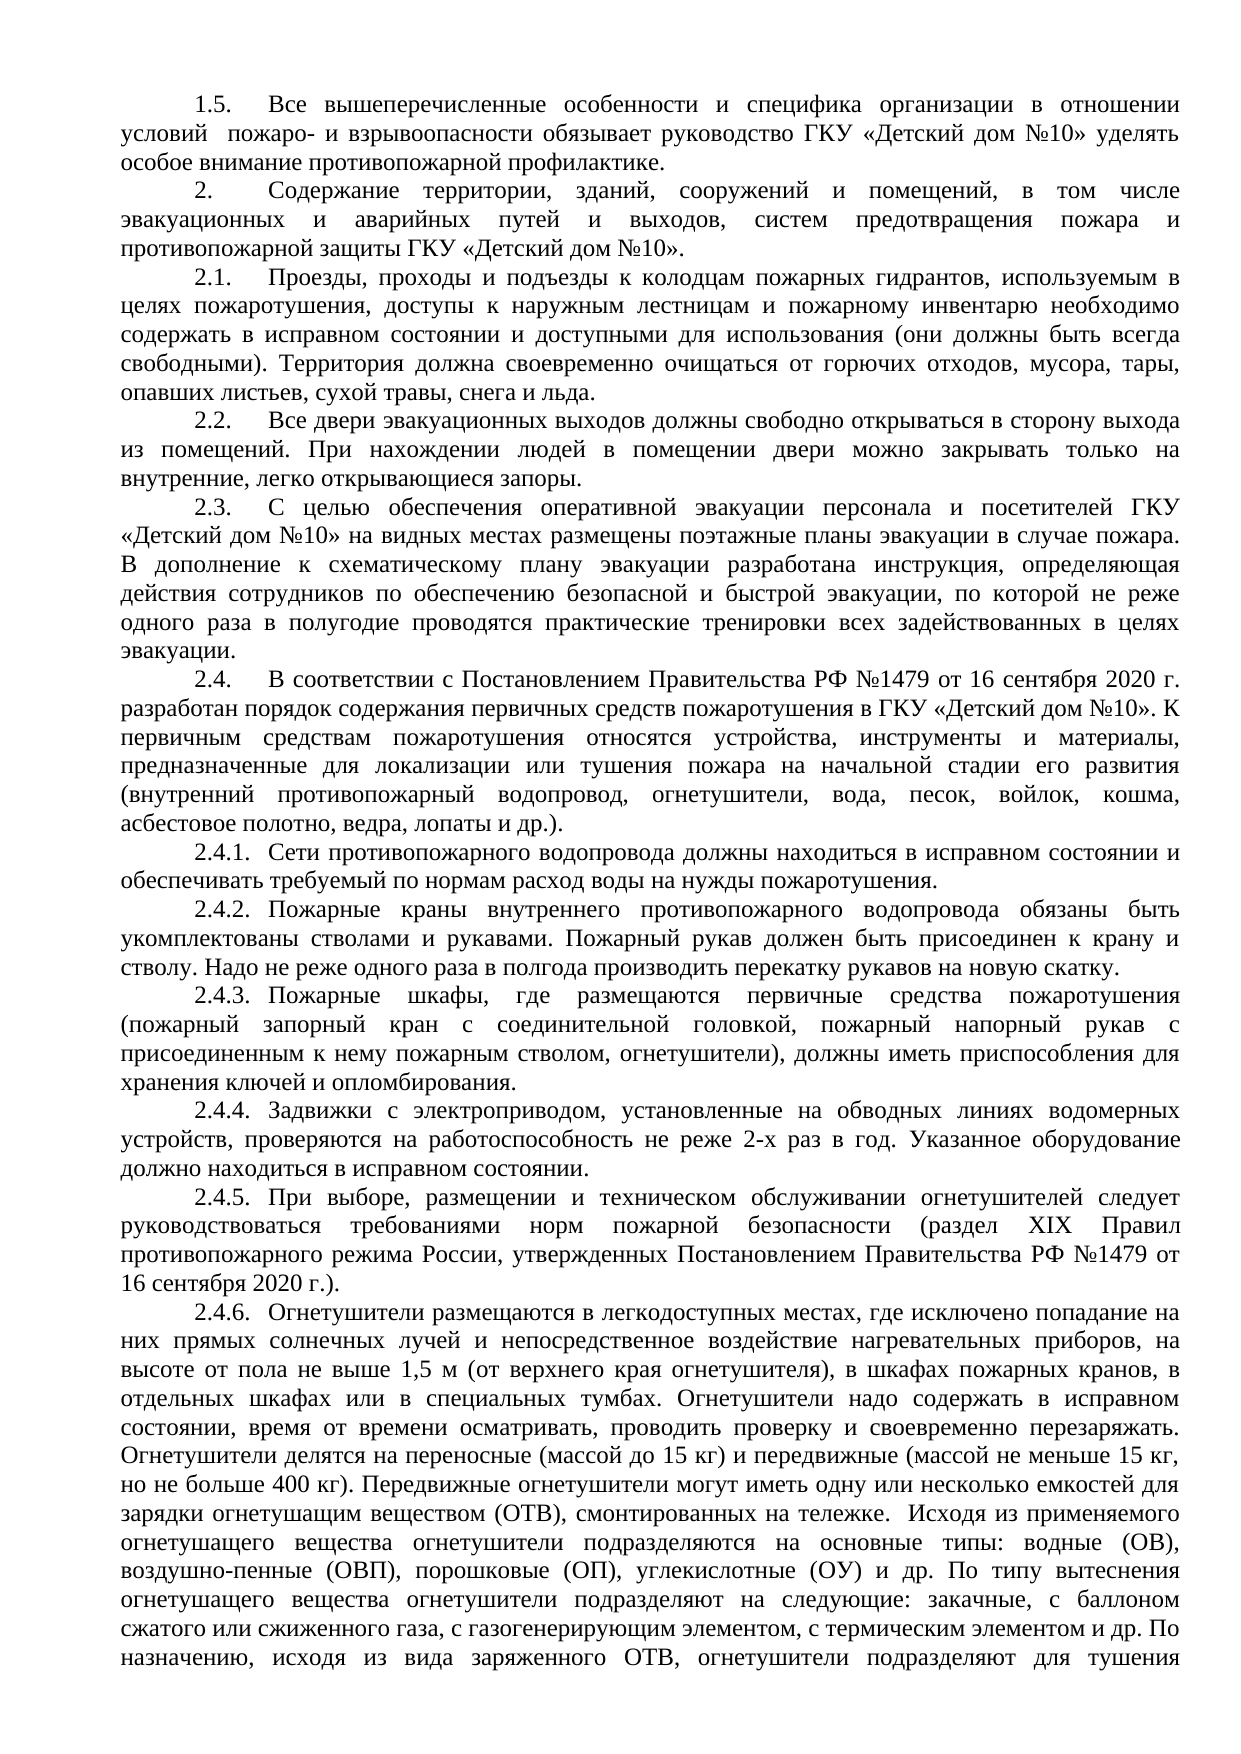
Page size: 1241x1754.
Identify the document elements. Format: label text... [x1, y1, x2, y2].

list Пожарные краны внутреннего противопожарного водопровода обязаны быть укомплектованы стволами и рукавами. Пожарный рукав должен быть присоединен к крану и стволу. Надо не реже одного раза в полгода производить перекатку рукавов на новую скатку. [120, 894, 1181, 980]
list Сети противопожарного водопровода должны находиться в исправном состоянии и обеспечивать требуемый по нормам расход воды на нужды пожаротушения. [120, 837, 1181, 894]
list Проезды, проходы и подъезды к колодцам пожарных гидрантов, используемым в целях пожаротушения, доступы к наружным лестницам и пожарному инвентарю необходимо содержать в исправном состоянии и доступными для использования (они должны быть всегда свободными). Территория должна своевременно очищаться от горючих отходов, мусора, тары, опавших листьев, сухой травы, снега и льда. [120, 262, 1181, 405]
list Все вышеперечисленные особенности и специфика организации в отношении условий пожаро- и взрывоопасности обязывает руководство ГКУ «Детский дом №10» уделять особое внимание противопожарной профилактике. [120, 89, 1181, 175]
list Пожарные шкафы, где размещаются первичные средства пожаротушения (пожарный запорный кран с соединительной головкой, пожарный напорный рукав с присоединенным к нему пожарным стволом, огнетушители), должны иметь приспособления для хранения ключей и опломбирования. [120, 980, 1181, 1095]
list В соответствии с Постановлением Правительства РФ №1479 от 16 сентября 2020 г. разработан порядок содержания первичных средств пожаротушения в ГКУ «Детский дом №10». К первичным средствам пожаротушения относятся устройства, инструменты и материалы, предназначенные для локализации или тушения пожара на начальной стадии его развития (внутренний противопожарный водопровод, огнетушители, вода, песок, войлок, кошма, асбестовое полотно, ведра, лопаты и др.). [120, 664, 1181, 837]
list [120, 1297, 1181, 1670]
list Все двери эвакуационных выходов должны свободно открываться в сторону выхода из помещений. При нахождении людей в помещении двери можно закрывать только на внутренние, легко открывающиеся запоры. [120, 405, 1181, 492]
list Содержание территории, зданий, сооружений и помещений, в том числе эвакуационных и аварийных путей и выходов, систем предотвращения пожара и противопожарной защиты ГКУ «Детский дом №10». [120, 175, 1181, 262]
list Задвижки с электроприводом, установленные на обводных линиях водомерных устройств, проверяются на работоспособность не реже 2-х раз в год. Указанное оборудование должно находиться в исправном состоянии. [120, 1095, 1181, 1182]
list При выборе, размещении и техническом обслуживании огнетушителей следует руководствоваться требованиями норм пожарной безопасности (раздел XIX Правил противопожарного режима России, утвержденных Постановлением Правительства РФ №1479 от 16 сентября 2020 г.). [120, 1182, 1181, 1297]
list С целью обеспечения оперативной эвакуации персонала и посетителей ГКУ «Детский дом №10» на видных местах размещены поэтажные планы эвакуации в случае пожара. В дополнение к схематическому плану эвакуации разработана инструкция, определяющая действия сотрудников по обеспечению безопасной и быстрой эвакуации, по которой не реже одного раза в полугодие проводятся практические тренировки всех задействованных в целях эвакуации. [120, 492, 1181, 664]
